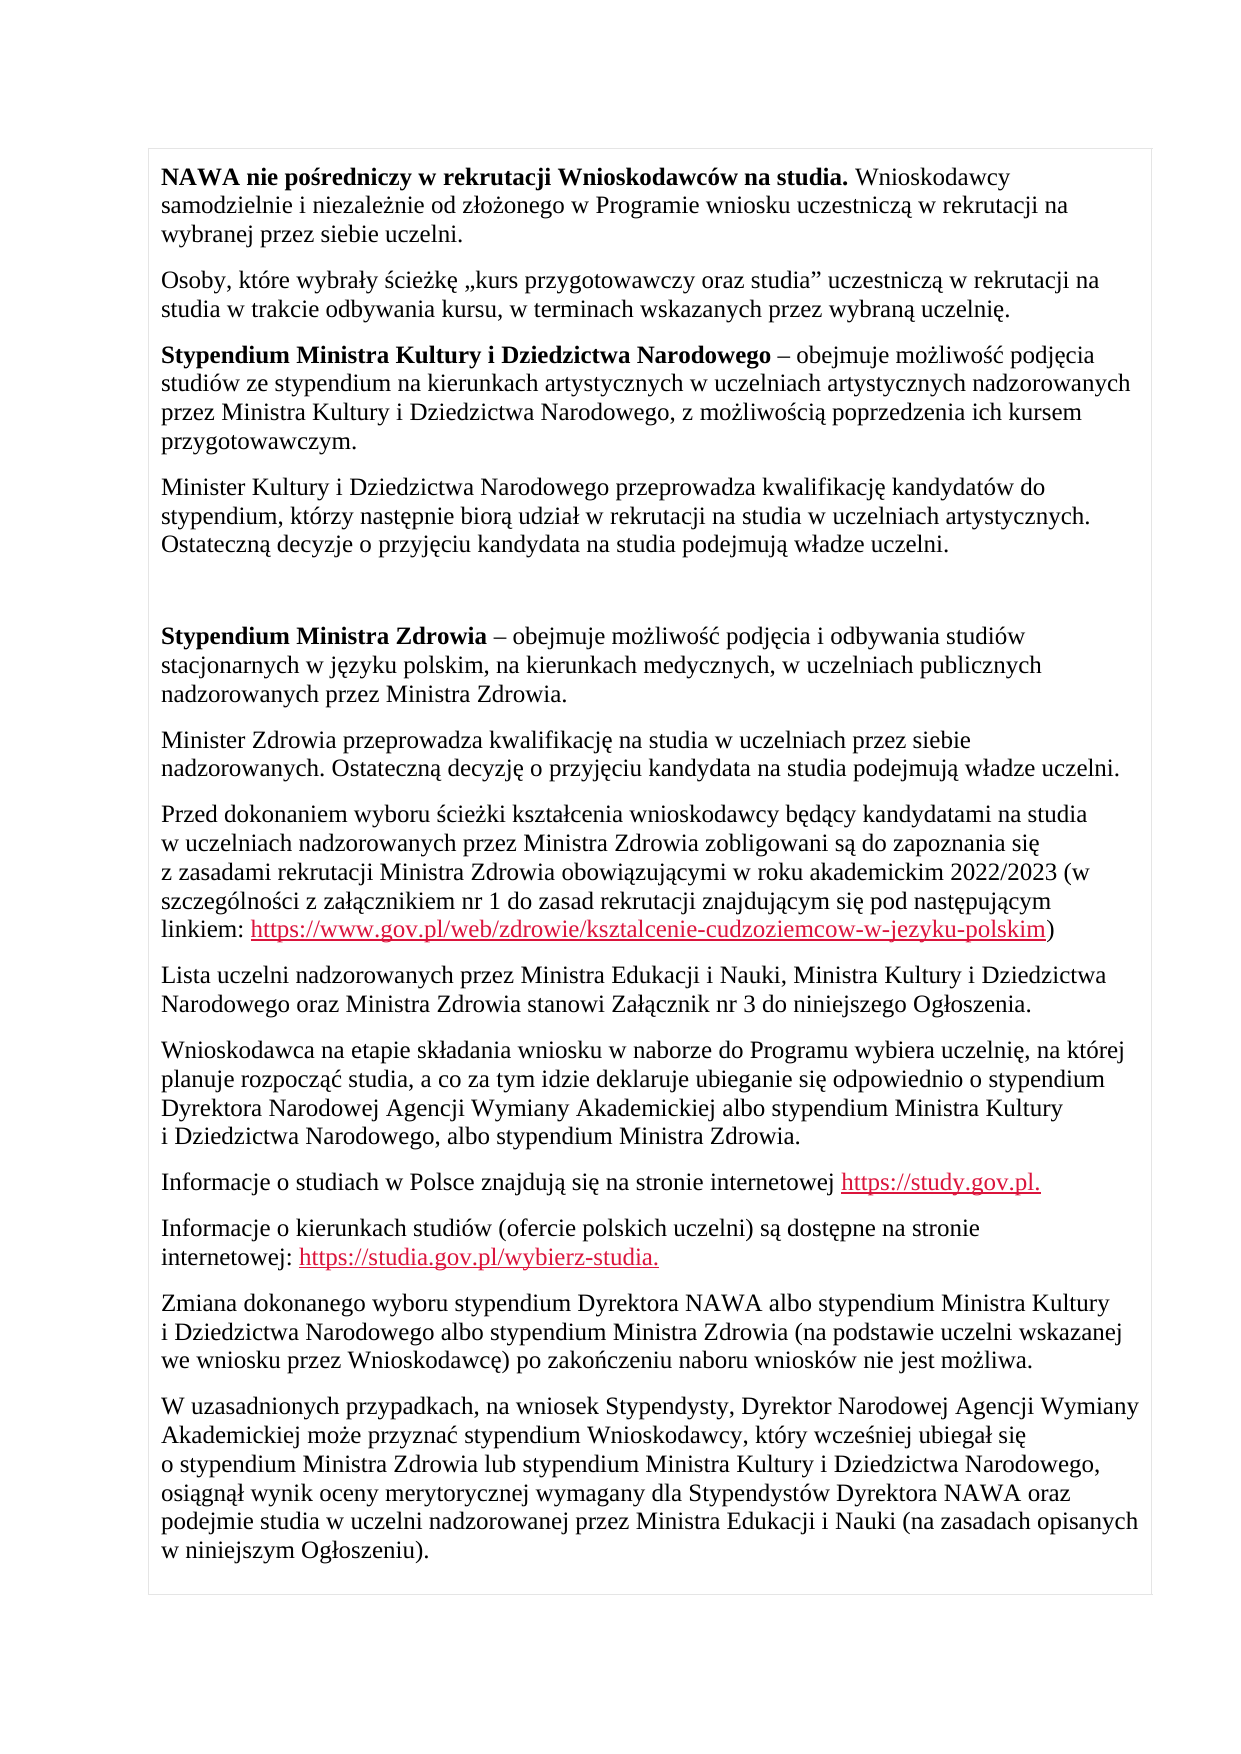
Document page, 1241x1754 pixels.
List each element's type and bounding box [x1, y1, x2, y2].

table_header [149, 149, 1151, 1593]
